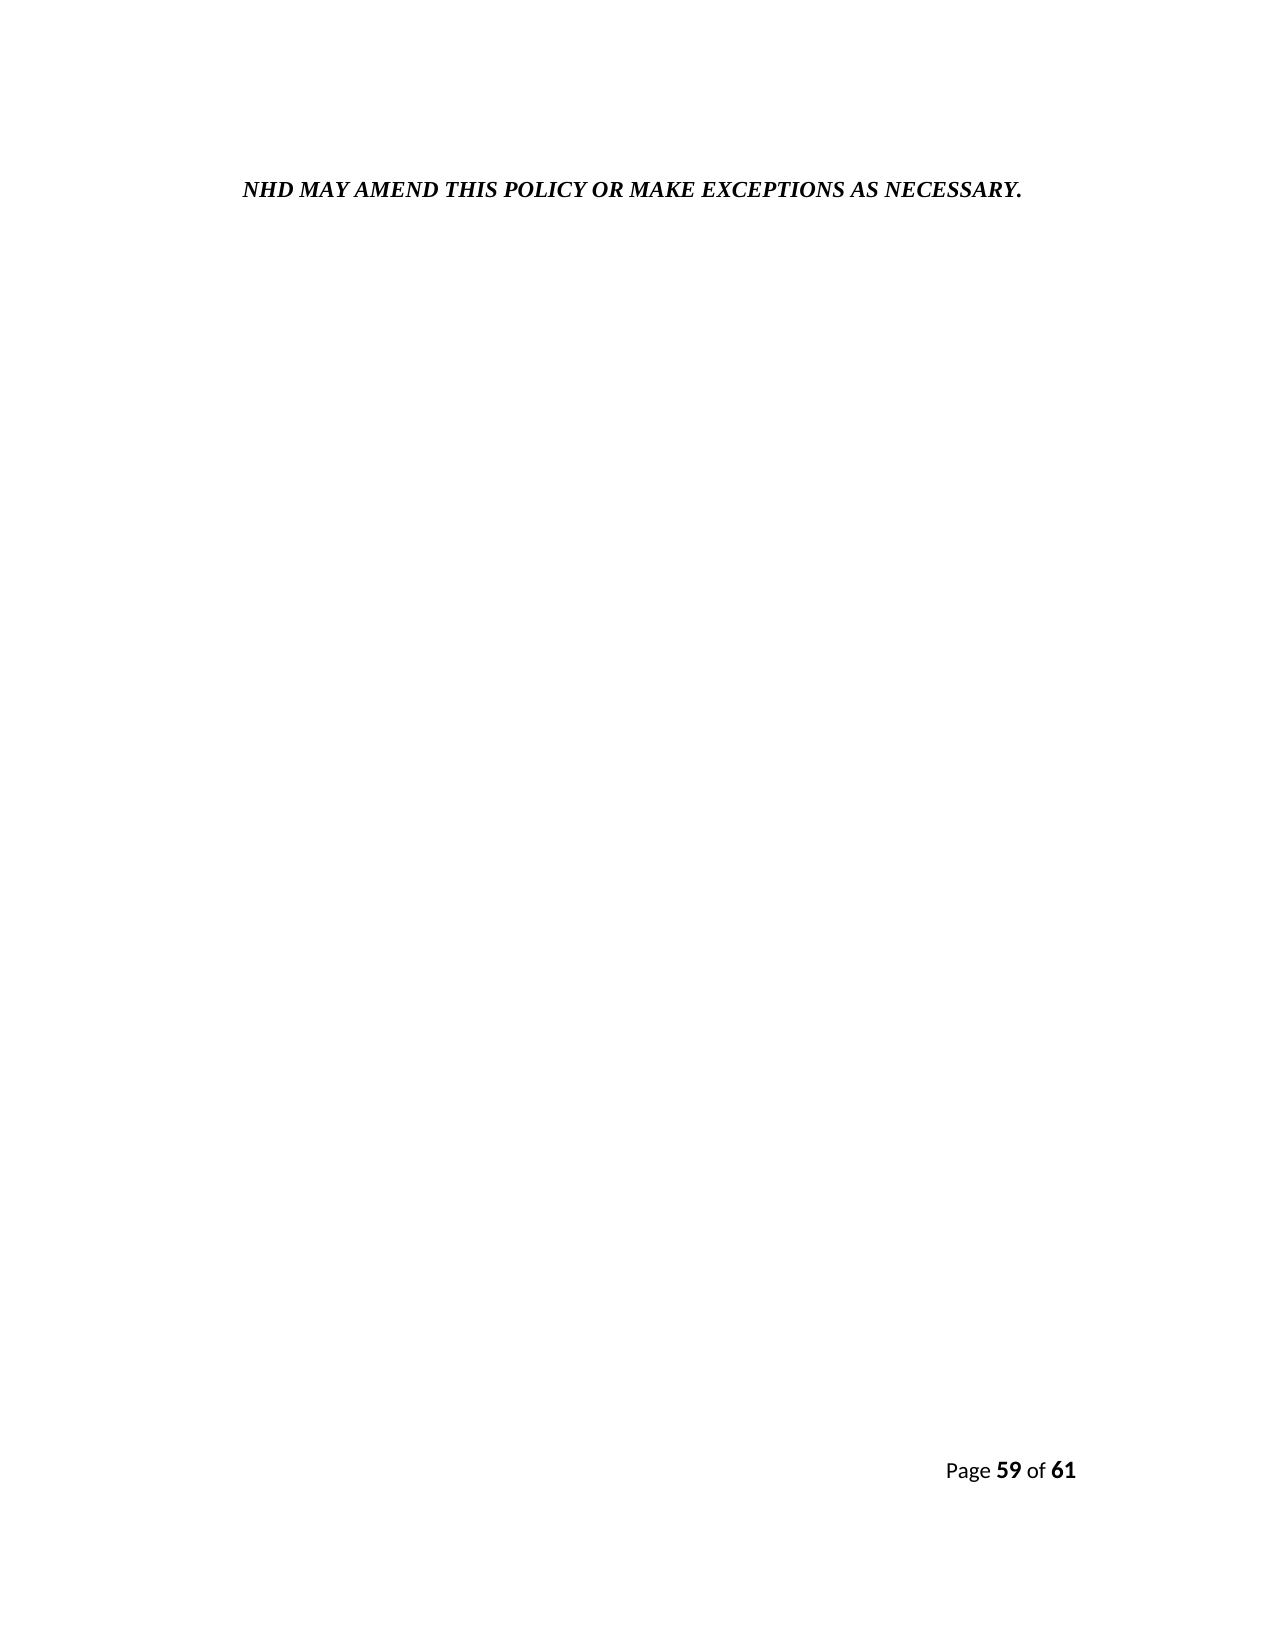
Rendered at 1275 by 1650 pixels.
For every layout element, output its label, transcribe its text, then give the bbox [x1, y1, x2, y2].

text NHD MAY AMEND THIS POLICY OR MAKE EXCEPTIONS AS NECESSARY. [199, 176, 1069, 203]
